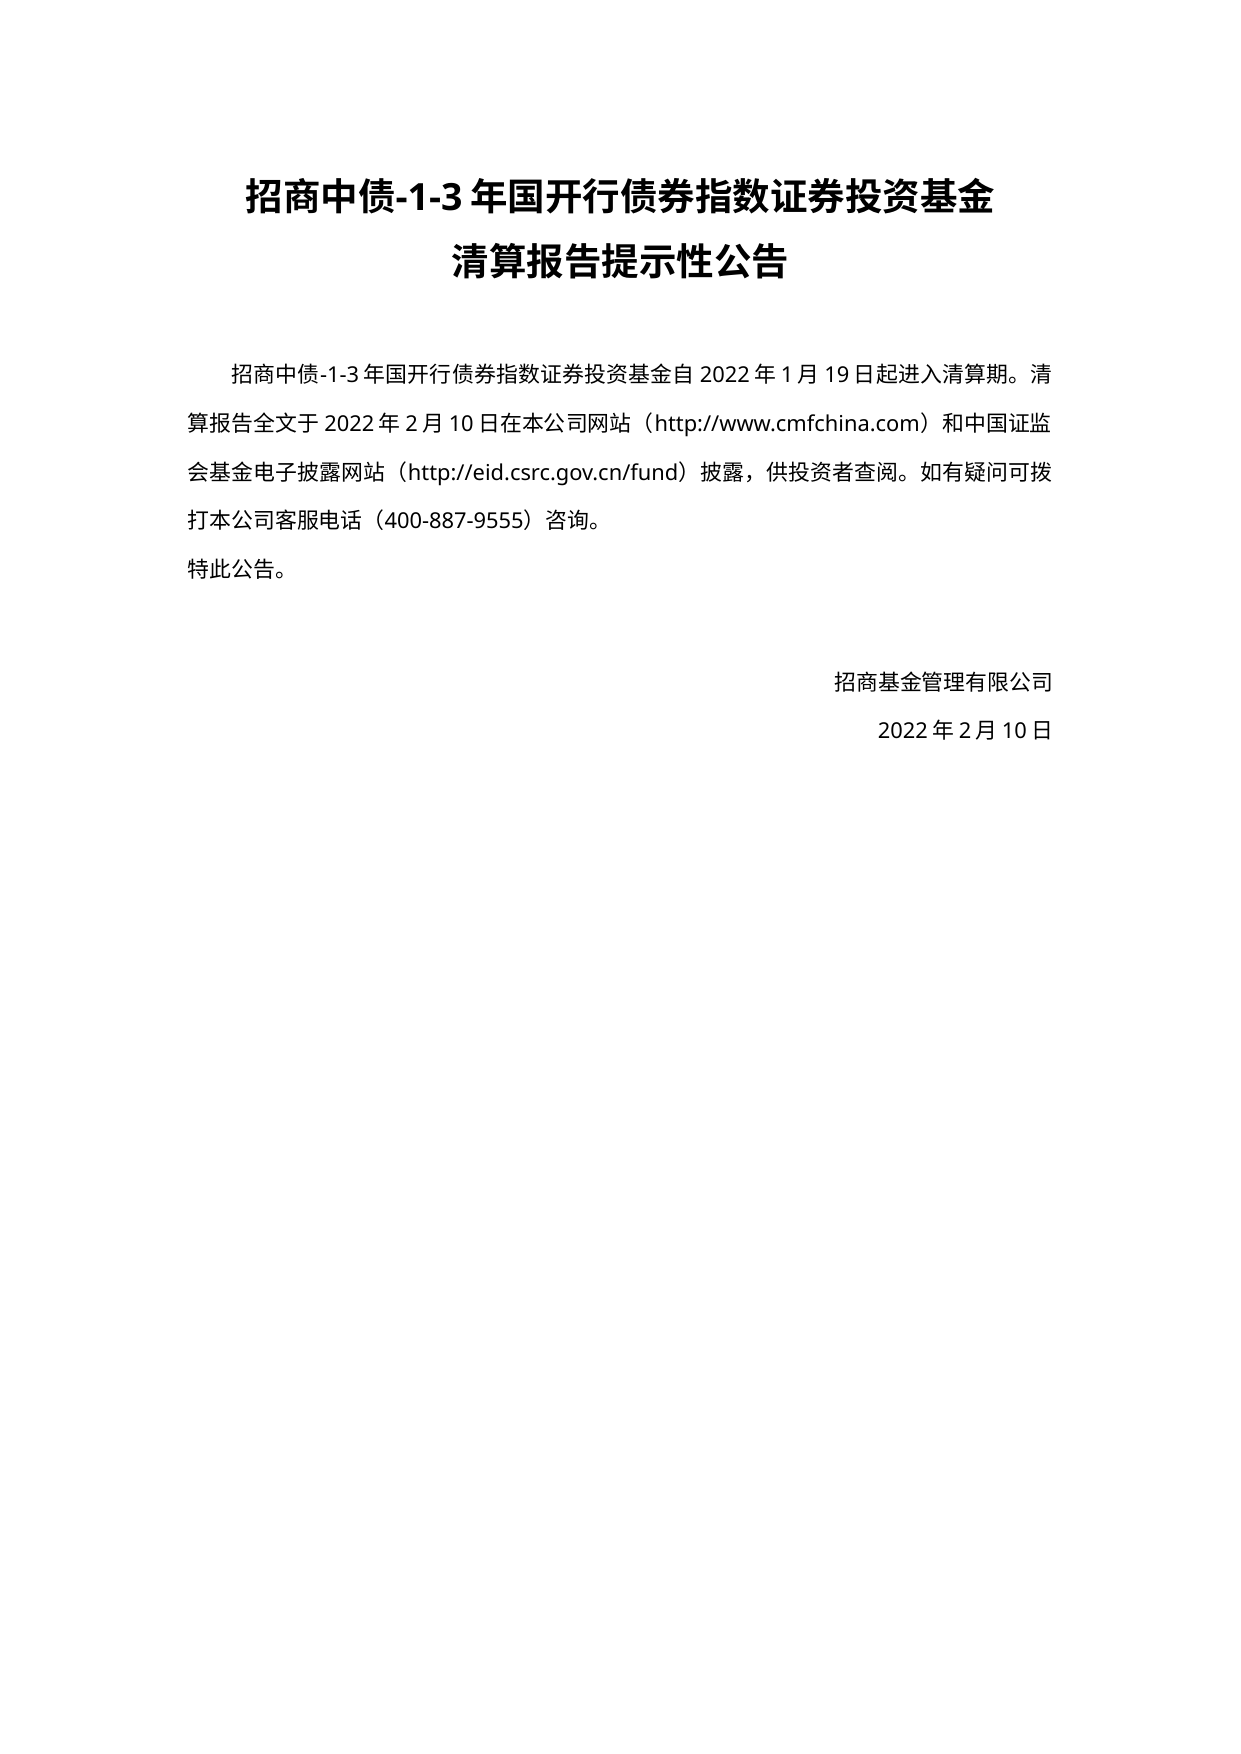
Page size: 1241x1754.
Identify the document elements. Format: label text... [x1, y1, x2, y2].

text 招商基金管理有限公司 [187, 665, 1053, 697]
text 招商中债-1-3年国开行债券指数证券投资基金自2022年1月19日起进入清算期。清算报告全文于2022年2月10日在本公司网站（http://www.cmfchina.com）和中国证监会基金电子披露网站（http://eid.csrc.gov.cn/fund）披露，供投资者查阅。如有疑问可拨打本公司客服电话（400-887-9555）咨询。 [187, 357, 1053, 536]
text 2022年2月10日 [187, 713, 1053, 746]
text 清算报告提示性公告 [187, 227, 1053, 292]
text 特此公告。 [187, 552, 1053, 584]
text 招商中债-1-3年国开行债券指数证券投资基金 [187, 162, 1053, 227]
